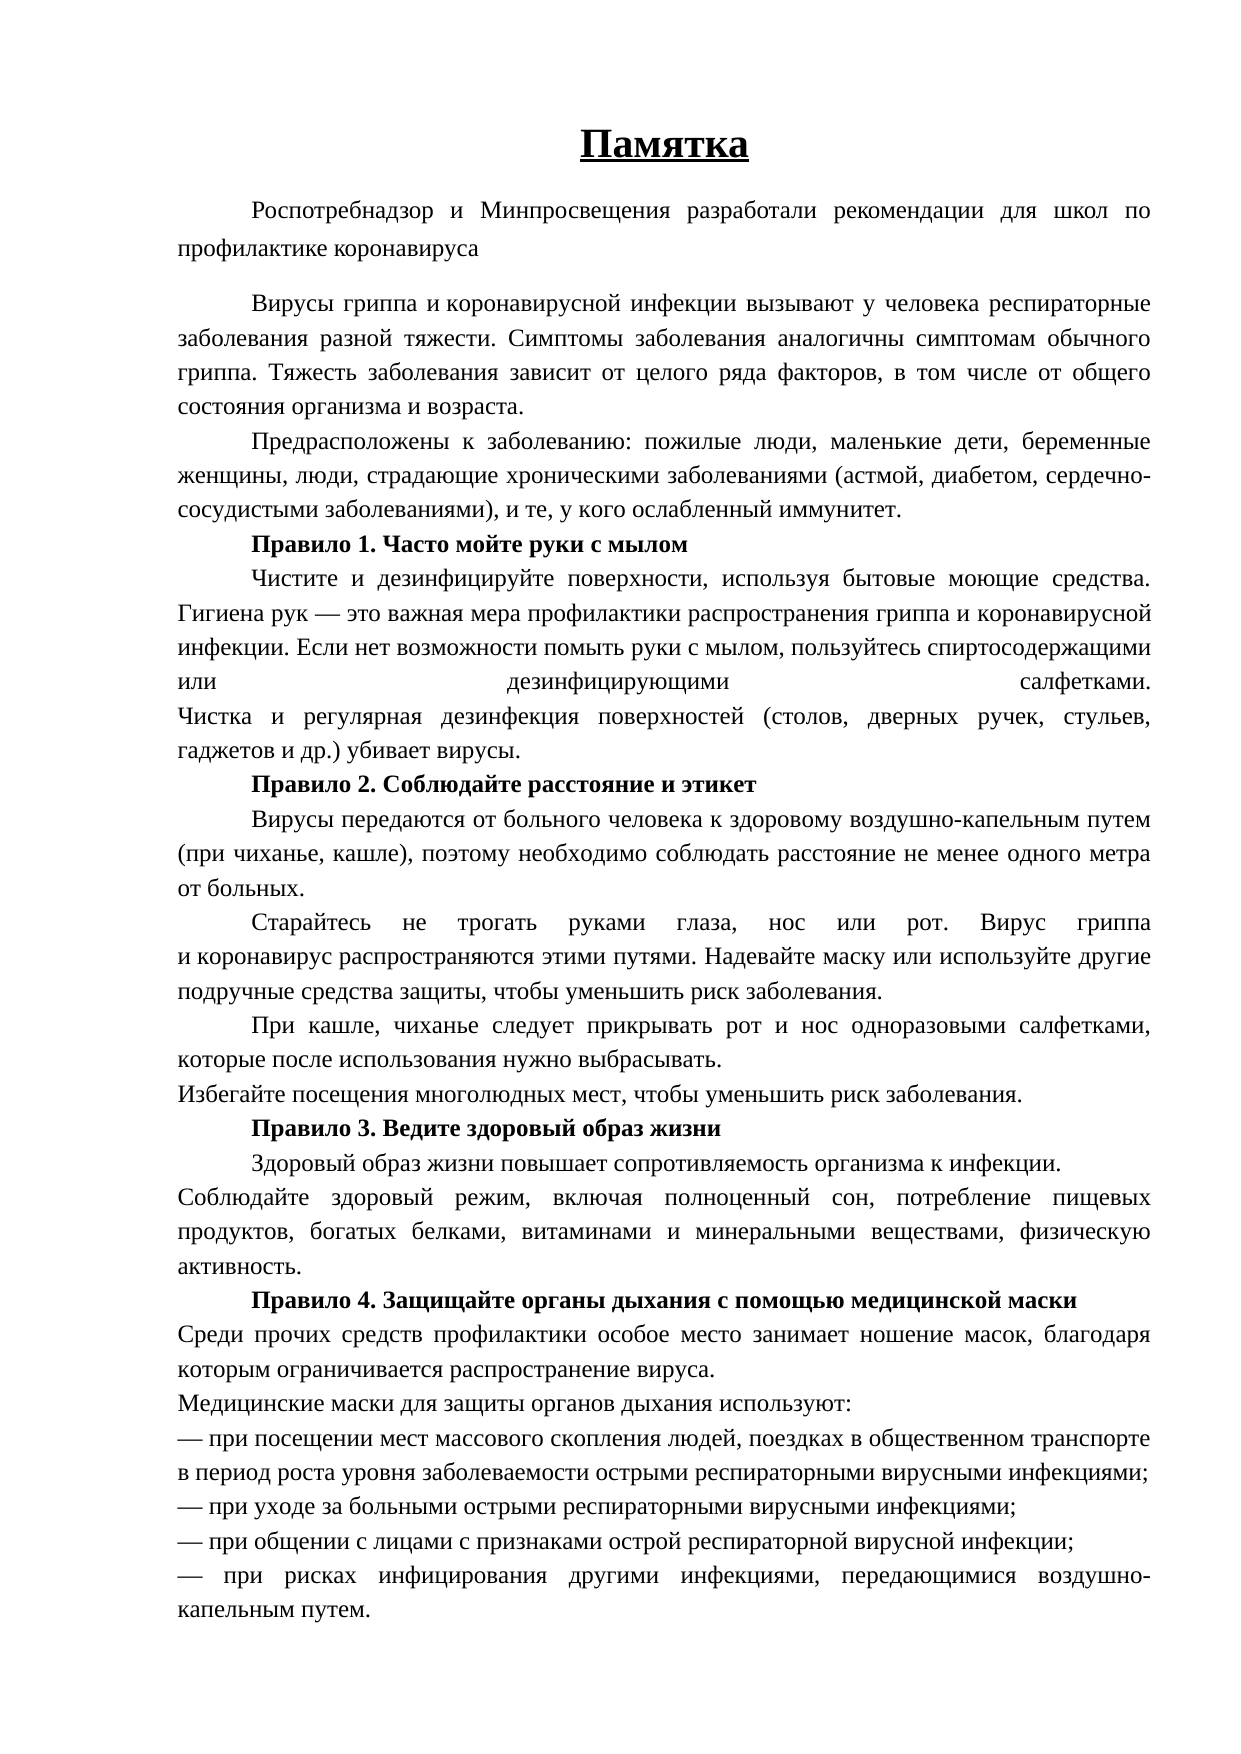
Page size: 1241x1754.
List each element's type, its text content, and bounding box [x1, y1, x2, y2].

text Вирусы гриппа и коронавирусной инфекции вызывают у человека респираторные заболевания разной тяжести. Симптомы заболевания аналогичны симптомам обычного гриппа. Тяжесть заболевания зависит от целого ряда факторов, в том числе от общего состояния организма и возраста. [177, 283, 1152, 420]
text Вирусы передаются от больного человека к здоровому воздушно-капельным путем (при чиханье, кашле), поэтому необходимо соблюдать расстояние не менее одного метра от больных. [177, 798, 1152, 901]
text При кашле, чиханье следует прикрывать рот и нос одноразовыми салфетками, которые после использования нужно выбрасывать. [177, 1004, 1152, 1073]
text — при посещении мест массового скопления людей, поездках в общественном транспорте в период роста уровня заболеваемости острыми респираторными вирусными инфекциями; [177, 1417, 1152, 1486]
text Избегайте посещения многолюдных мест, чтобы уменьшить риск заболевания. [177, 1073, 1152, 1108]
text Предрасположены к заболеванию: пожилые люди, маленькие дети, беременные женщины, люди, страдающие хроническими заболеваниями (астмой, диабетом, сердечно-сосудистыми заболеваниями), и те, у кого ослабленный иммунитет. [177, 420, 1152, 523]
text Правило 3. Ведите здоровый образ жизни [177, 1108, 1152, 1142]
text Памятка [177, 118, 1152, 166]
text — при рисках инфицирования другими инфекциями, передающимися воздушно-капельным путем. [177, 1554, 1152, 1623]
text Правило 1. Часто мойте руки с мылом [177, 523, 1152, 558]
text Медицинские маски для защиты органов дыхания используют: [177, 1383, 1152, 1417]
text Среди прочих средств профилактики особое место занимает ношение масок, благодаря которым ограничивается распространение вируса. [177, 1314, 1152, 1383]
text — при общении с лицами с признаками острой респираторной вирусной инфекции; [177, 1520, 1152, 1554]
text — при уходе за больными острыми респираторными вирусными инфекциями; [177, 1486, 1152, 1520]
text Старайтесь не трогать руками глаза, нос или рот. Вирус гриппа и коронавирус распространяются этими путями. Надевайте маску или используйте другие подручные средства защиты, чтобы уменьшить риск заболевания. [177, 901, 1152, 1004]
text Роспотребнадзор и Минпросвещения разработали рекомендации для школ по профилактике коронавируса [177, 187, 1152, 262]
text Соблюдайте здоровый режим, включая полноценный сон, потребление пищевых продуктов, богатых белками, витаминами и минеральными веществами, физическую активность. [177, 1176, 1152, 1279]
text Здоровый образ жизни повышает сопротивляемость организма к инфекции. [177, 1142, 1152, 1176]
text Чистите и дезинфицируйте поверхности, используя бытовые моющие средства. Гигиена рук — это важная мера профилактики распространения гриппа и коронавирусной инфекции. Если нет возможности помыть руки с мылом, пользуйтесь спиртосодержащими или дезинфицирующими салфетками. Чистка и регулярная дезинфекция поверхностей (столов, дверных ручек, стульев, гаджетов и др.) убивает вирусы. [177, 558, 1152, 764]
text Правило 4. Защищайте органы дыхания с помощью медицинской маски [177, 1279, 1152, 1314]
text Правило 2. Соблюдайте расстояние и этикет [177, 764, 1152, 798]
